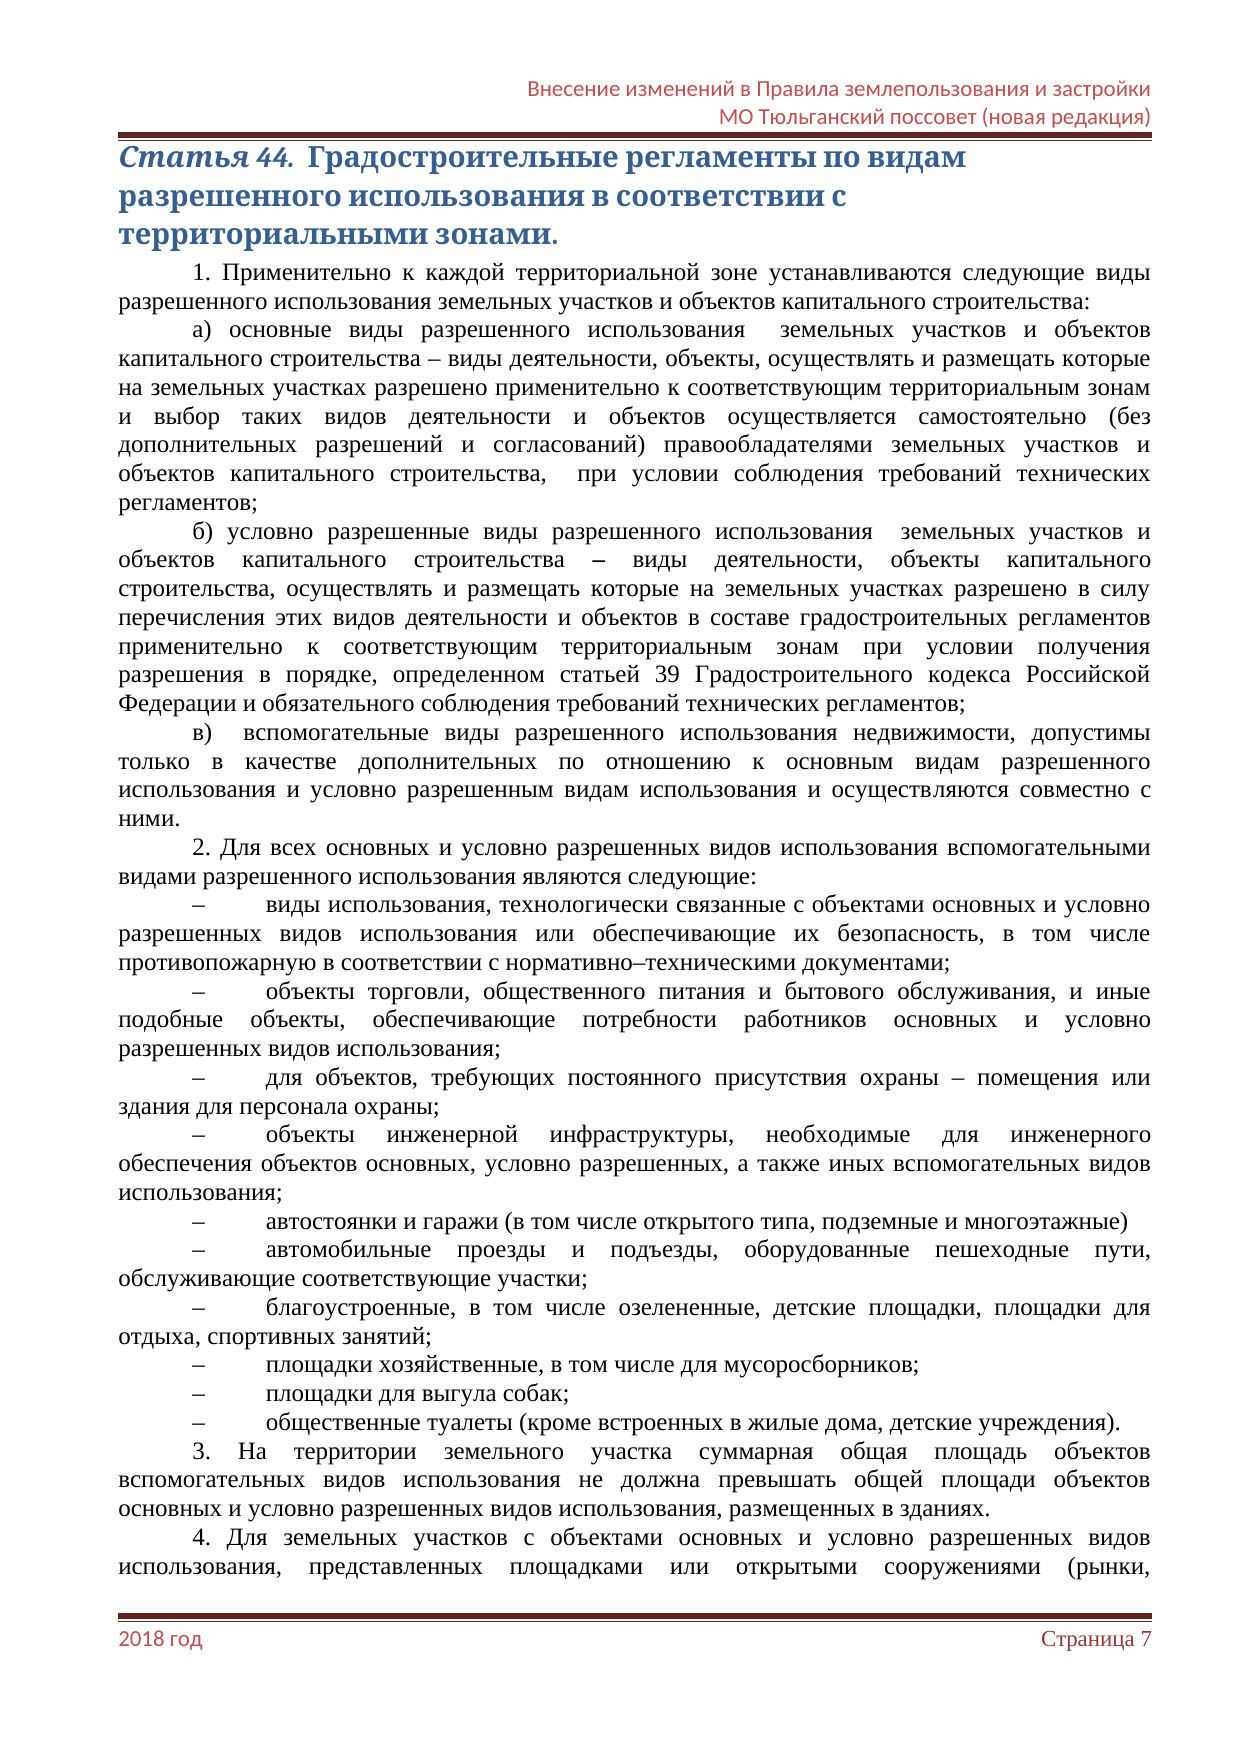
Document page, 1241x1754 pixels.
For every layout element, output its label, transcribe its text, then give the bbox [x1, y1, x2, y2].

list для объектов, требующих постоянного присутствия охраны – помещения или здания для персонала охраны; [118, 1062, 1152, 1119]
text 1. Применительно к каждой территориальной зоне устанавливаются следующие виды разрешенного использования земельных участков и объектов капитального строительства: [118, 257, 1152, 314]
text в) вспомогательные виды разрешенного использования недвижимости, допустимы только в качестве дополнительных по отношению к основным видам разрешенного использования и условно разрешенным видам использования и осуществляются совместно с ними. [118, 717, 1152, 832]
text 3. На территории земельного участка суммарная общая площадь объектов вспомогательных видов использования не должна превышать общей площади объектов основных и условно разрешенных видов использования, размещенных в зданиях. [118, 1436, 1152, 1522]
list площадки для выгула собак; [118, 1378, 1152, 1407]
list объекты инженерной инфраструктуры, необходимые для инженерного обеспечения объектов основных, условно разрешенных, а также иных вспомогательных видов использования; [118, 1119, 1152, 1206]
subtitle Статья 44. Градостроительные регламенты по видам разрешенного использования в соответствии с территориальными зонами. [118, 141, 1152, 252]
list общественные туалеты (кроме встроенных в жилые дома, детские учреждения). [118, 1407, 1152, 1436]
text а) основные виды разрешенного использования земельных участков и объектов капитального строительства – виды деятельности, объекты, осуществлять и размещать которые на земельных участках разрешено применительно к соответствующим территориальным зонам и выбор таких видов деятельности и объектов осуществляется самостоятельно (без дополнительных разрешений и согласований) правообладателями земельных участков и объектов капитального строительства, при условии соблюдения требований технических регламентов; [118, 314, 1152, 516]
text б) условно разрешенные виды разрешенного использования земельных участков и объектов капитального строительства – виды деятельности, объекты капитального строительства, осуществлять и размещать которые на земельных участках разрешено в силу перечисления этих видов деятельности и объектов в составе градостроительных регламентов применительно к соответствующим территориальным зонам при условии получения разрешения в порядке, определенном статьей 39 Градостроительного кодекса Российской Федерации и обязательного соблюдения требований технических регламентов; [118, 516, 1152, 717]
text 2. Для всех основных и условно разрешенных видов использования вспомогательными видами разрешенного использования являются следующие: [118, 832, 1152, 889]
list площадки хозяйственные, в том числе для мусоросборников; [118, 1349, 1152, 1378]
list автостоянки и гаражи (в том числе открытого типа, подземные и многоэтажные) [118, 1206, 1152, 1234]
list виды использования, технологически связанные с объектами основных и условно разрешенных видов использования или обеспечивающие их безопасность, в том числе противопожарную в соответствии с нормативно–техническими документами; [118, 889, 1152, 976]
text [118, 1522, 1152, 1579]
list автомобильные проезды и подъезды, оборудованные пешеходные пути, обслуживающие соответствующие участки; [118, 1234, 1152, 1292]
list благоустроенные, в том числе озелененные, детские площадки, площадки для отдыха, спортивных занятий; [118, 1292, 1152, 1349]
list объекты торговли, общественного питания и бытового обслуживания, и иные подобные объекты, обеспечивающие потребности работников основных и условно разрешенных видов использования; [118, 976, 1152, 1062]
